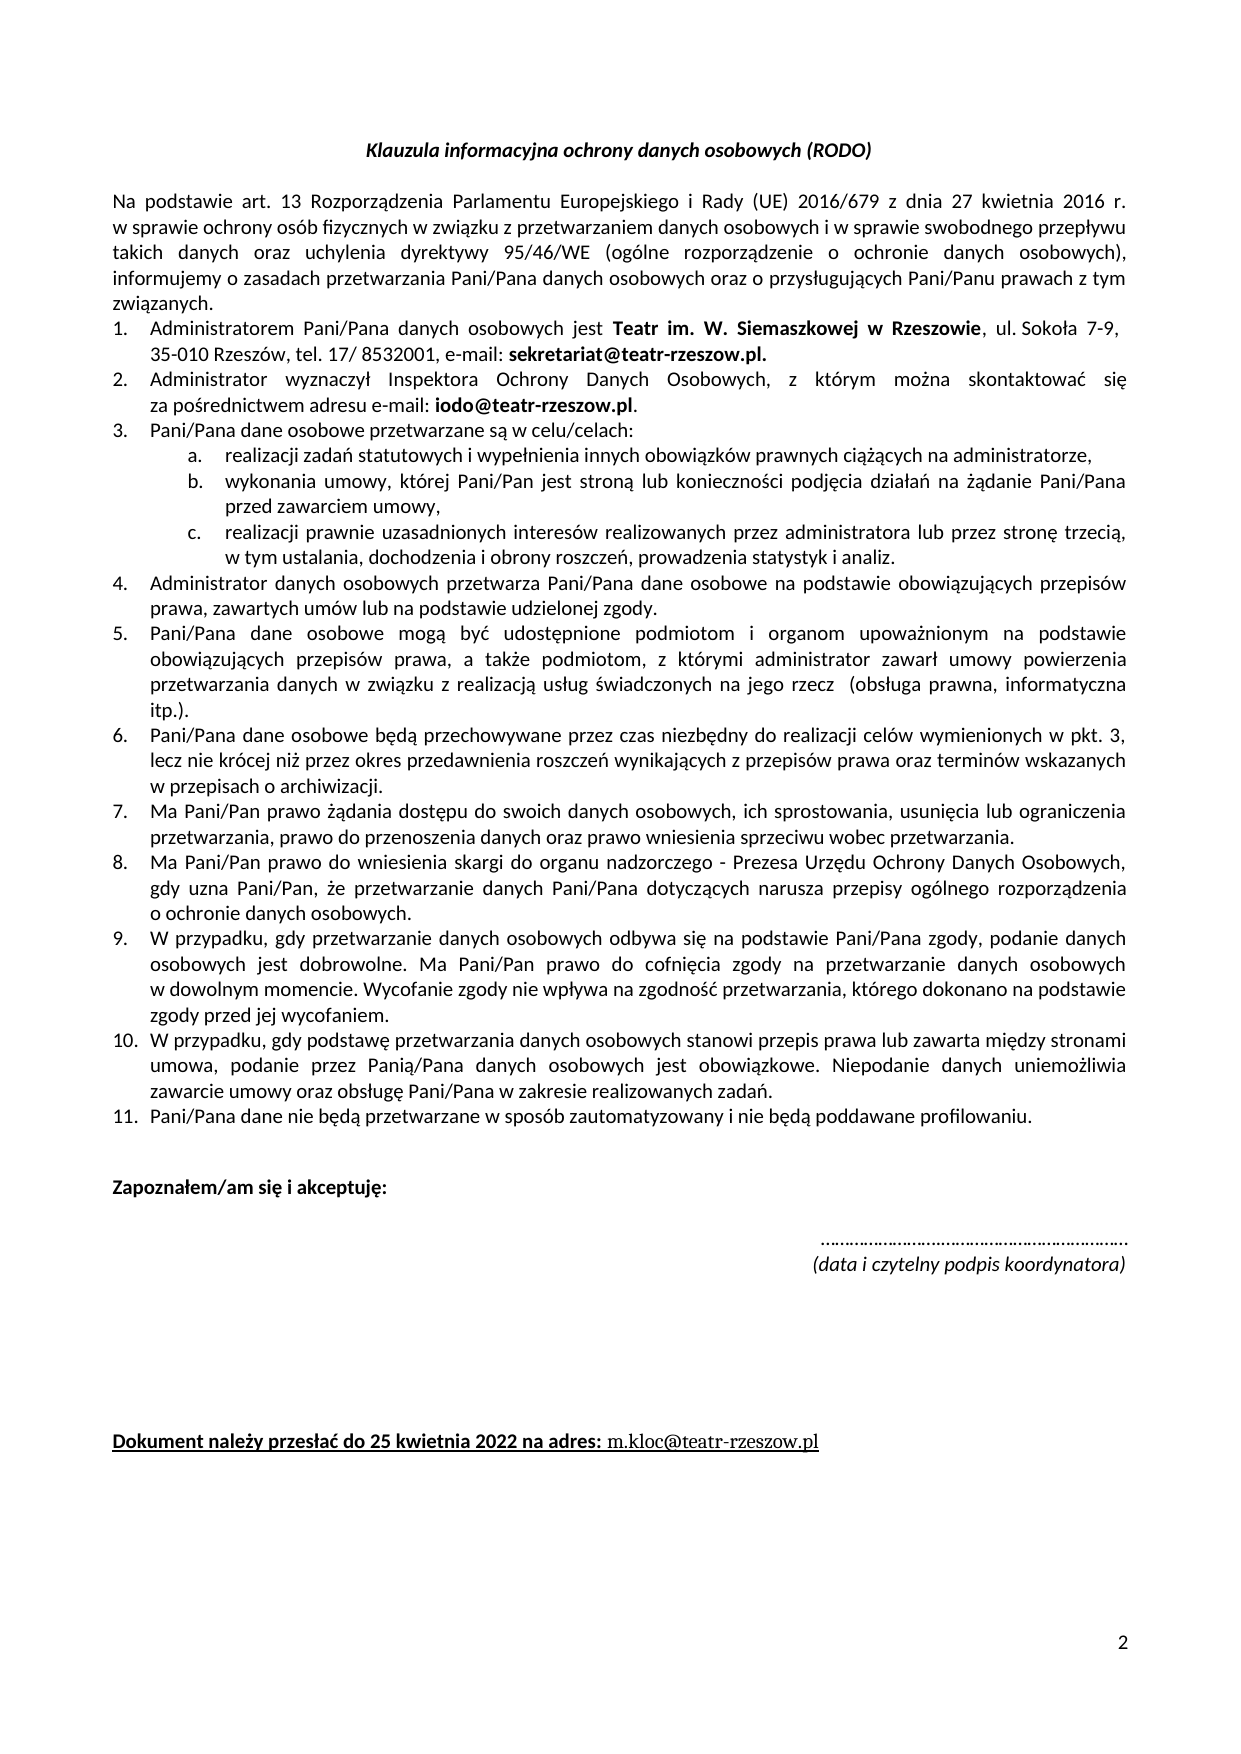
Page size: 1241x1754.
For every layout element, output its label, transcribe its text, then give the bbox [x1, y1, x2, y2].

text (data i czytelny podpis koordynatora) [407, 1251, 1128, 1276]
list Administratorem Pani/Pana danych osobowych jest Teatr im. W. Siemaszkowej w Rzeszowie, ul. Sokoła 7-9, 35-010 Rzeszów, tel. 17/ 8532001, e-mail: sekretariat@teatr-rzeszow.pl. [112, 316, 1128, 366]
text …………………….………………………………… [112, 1225, 1128, 1251]
text Dokument należy przesłać do 25 kwietnia 2022 na adres: m.kloc@teatr-rzeszow.pl [112, 1429, 1128, 1454]
list realizacji prawnie uzasadnionych interesów realizowanych przez administratora lub przez stronę trzecią, w tym ustalania, dochodzenia i obrony roszczeń, prowadzenia statystyk i analiz. [187, 519, 1128, 570]
list Pani/Pana dane nie będą przetwarzane w sposób zautomatyzowany i nie będą poddawane profilowaniu. [112, 1103, 1128, 1129]
list W przypadku, gdy podstawę przetwarzania danych osobowych stanowi przepis prawa lub zawarta między stronami umowa, podanie przez Panią/Pana danych osobowych jest obowiązkowe. Niepodanie danych uniemożliwia zawarcie umowy oraz obsługę Pani/Pana w zakresie realizowanych zadań. [112, 1027, 1128, 1103]
text Zapoznałem/am się i akceptuję: [112, 1174, 1128, 1200]
list Pani/Pana dane osobowe będą przechowywane przez czas niezbędny do realizacji celów wymienionych w pkt. 3, lecz nie krócej niż przez okres przedawnienia roszczeń wynikających z przepisów prawa oraz terminów wskazanych w przepisach o archiwizacji. [112, 722, 1128, 798]
list realizacji zadań statutowych i wypełnienia innych obowiązków prawnych ciążących na administratorze, [187, 443, 1128, 468]
list Administrator wyznaczył Inspektora Ochrony Danych Osobowych, z którym można skontaktować się za pośrednictwem adresu e-mail: iodo@teatr-rzeszow.pl. [112, 366, 1128, 417]
text Na podstawie art. 13 Rozporządzenia Parlamentu Europejskiego i Rady (UE) 2016/679 z dnia 27 kwietnia 2016 r. w sprawie ochrony osób fizycznych w związku z przetwarzaniem danych osobowych i w sprawie swobodnego przepływu takich danych oraz uchylenia dyrektywy 95/46/WE (ogólne rozporządzenie o ochronie danych osobowych), informujemy o zasadach przetwarzania Pani/Pana danych osobowych oraz o przysługujących Pani/Panu prawach z tym związanych. [112, 188, 1128, 316]
list Ma Pani/Pan prawo żądania dostępu do swoich danych osobowych, ich sprostowania, usunięcia lub ograniczenia przetwarzania, prawo do przenoszenia danych oraz prawo wniesienia sprzeciwu wobec przetwarzania. [112, 798, 1128, 849]
text Klauzula informacyjna ochrony danych osobowych (RODO) [112, 138, 1128, 163]
list Pani/Pana dane osobowe przetwarzane są w celu/celach: [112, 417, 1128, 443]
list Ma Pani/Pan prawo do wniesienia skargi do organu nadzorczego - Prezesa Urzędu Ochrony Danych Osobowych, gdy uzna Pani/Pan, że przetwarzanie danych Pani/Pana dotyczących narusza przepisy ogólnego rozporządzenia o ochronie danych osobowych. [112, 849, 1128, 926]
list wykonania umowy, której Pani/Pan jest stroną lub konieczności podjęcia działań na żądanie Pani/Pana przed zawarciem umowy, [187, 468, 1128, 519]
list Administrator danych osobowych przetwarza Pani/Pana dane osobowe na podstawie obowiązujących przepisów prawa, zawartych umów lub na podstawie udzielonej zgody. [112, 570, 1128, 621]
list Pani/Pana dane osobowe mogą być udostępnione podmiotom i organom upoważnionym na podstawie obowiązujących przepisów prawa, a także podmiotom, z którymi administrator zawarł umowy powierzenia przetwarzania danych w związku z realizacją usług świadczonych na jego rzecz (obsługa prawna, informatyczna itp.). [112, 621, 1128, 722]
list W przypadku, gdy przetwarzanie danych osobowych odbywa się na podstawie Pani/Pana zgody, podanie danych osobowych jest dobrowolne. Ma Pani/Pan prawo do cofnięcia zgody na przetwarzanie danych osobowych w dowolnym momencie. Wycofanie zgody nie wpływa na zgodność przetwarzania, którego dokonano na podstawie zgody przed jej wycofaniem. [112, 926, 1128, 1027]
